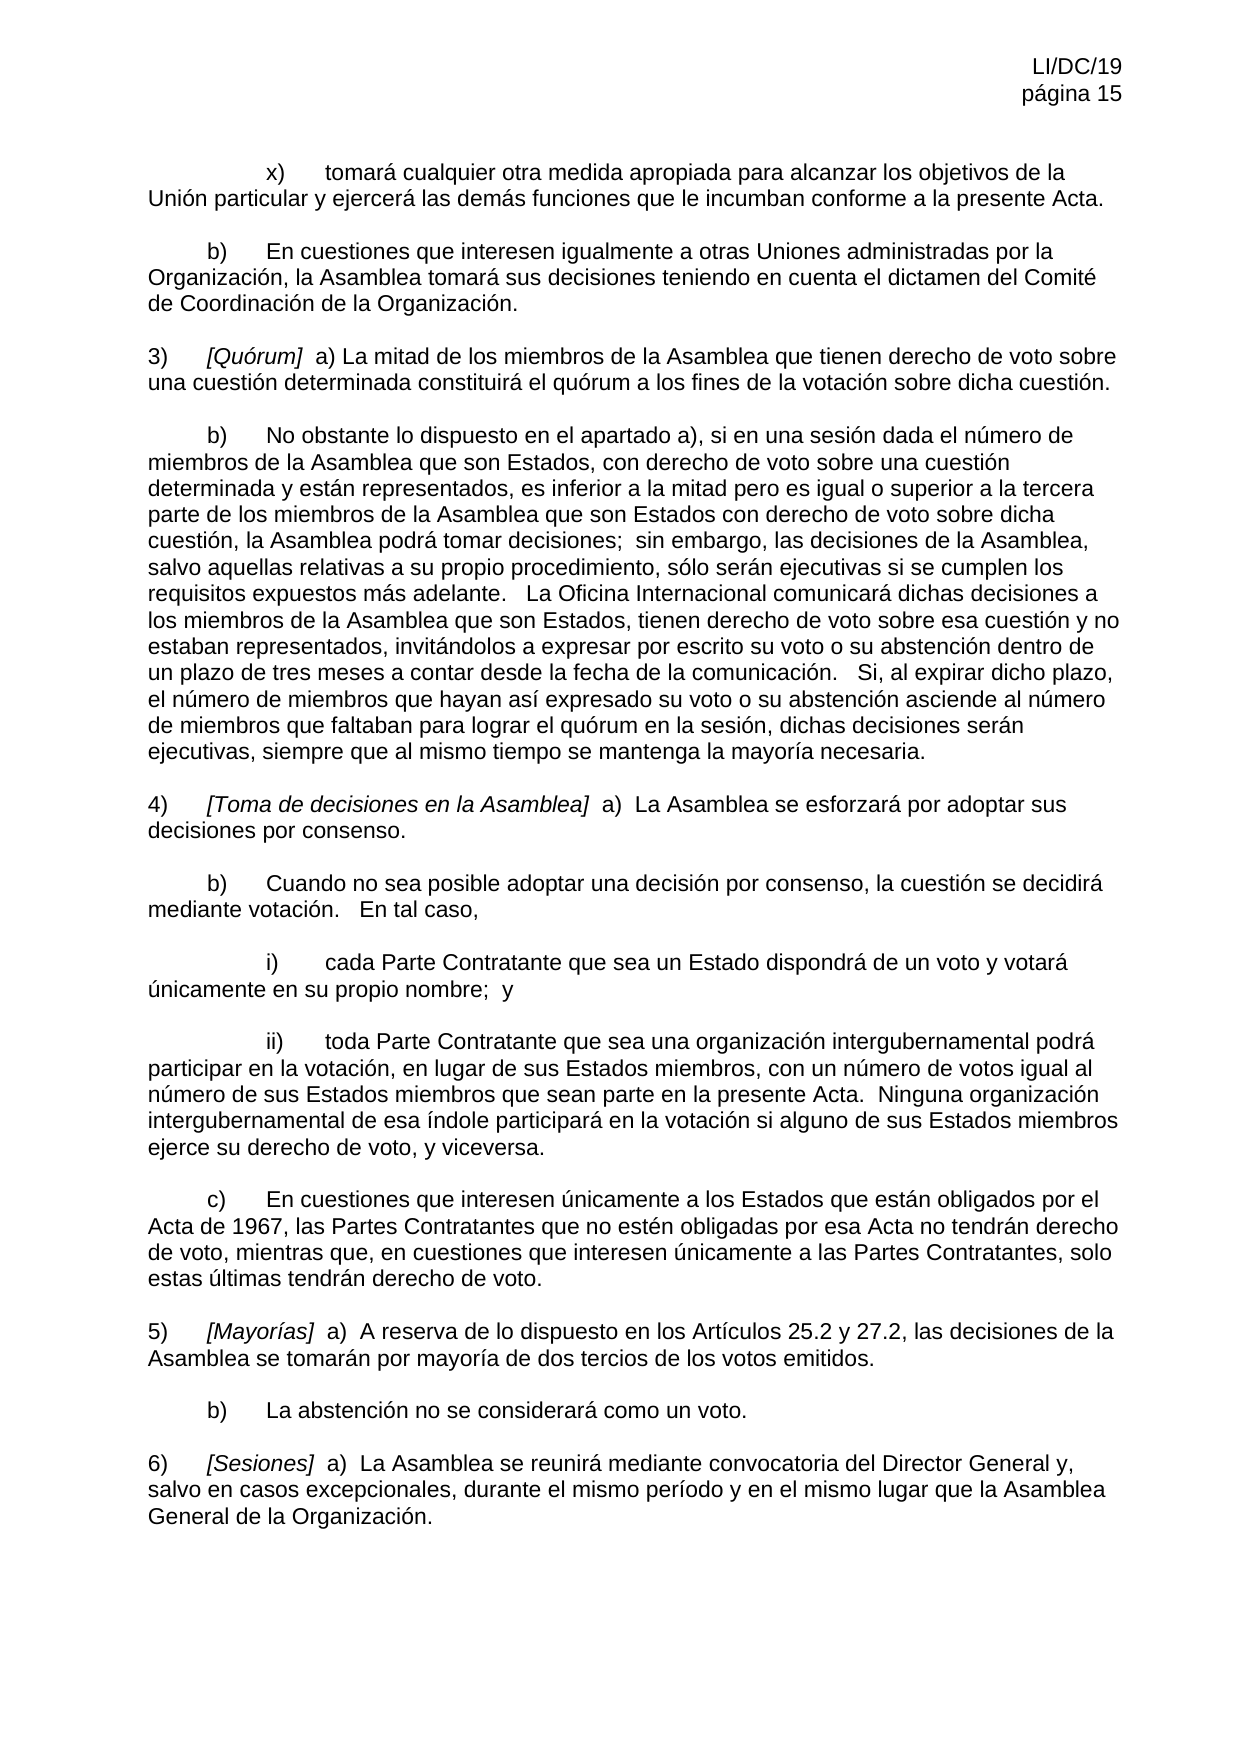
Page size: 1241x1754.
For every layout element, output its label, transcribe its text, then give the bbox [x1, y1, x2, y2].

text b) Cuando no sea posible adoptar una decisión por consenso, la cuestión se decidirá mediante votación. En tal caso, [148, 870, 1122, 923]
text 4) [Toma de decisiones en la Asamblea] a) La Asamblea se esforzará por adoptar sus decisiones por consenso. [148, 791, 1122, 844]
text c) En cuestiones que interesen únicamente a los Estados que están obligados por el Acta de 1967, las Partes Contratantes que no estén obligadas por esa Acta no tendrán derecho de voto, mientras que, en cuestiones que interesen únicamente a las Partes Contratantes, solo estas últimas tendrán derecho de voto. [148, 1186, 1122, 1292]
text b) No obstante lo dispuesto en el apartado a), si en una sesión dada el número de miembros de la Asamblea que son Estados, con derecho de voto sobre una cuestión determinada y están representados, es inferior a la mitad pero es igual o superior a la tercera parte de los miembros de la Asamblea que son Estados con derecho de voto sobre dicha cuestión, la Asamblea podrá tomar decisiones; sin embargo, las decisiones de la Asamblea, salvo aquellas relativas a su propio procedimiento, sólo serán ejecutivas si se cumplen los requisitos expuestos más adelante. La Oficina Internacional comunicará dichas decisiones a los miembros de la Asamblea que son Estados, tienen derecho de voto sobre esa cuestión y no estaban representados, invitándolos a expresar por escrito su voto o su abstención dentro de un plazo de tres meses a contar desde la fecha de la comunicación. Si, al expirar dicho plazo, el número de miembros que hayan así expresado su voto o su abstención asciende al número de miembros que faltaban para lograr el quórum en la sesión, dichas decisiones serán ejecutivas, siempre que al mismo tiempo se mantenga la mayoría necesaria. [148, 422, 1122, 765]
text 3) [Quórum] a) La mitad de los miembros de la Asamblea que tienen derecho de voto sobre una cuestión determinada constituirá el quórum a los fines de la votación sobre dicha cuestión. [148, 343, 1122, 396]
text x) tomará cualquier otra medida apropiada para alcanzar los objetivos de la Unión particular y ejercerá las demás funciones que le incumban conforme a la presente Acta. [148, 158, 1122, 211]
text b) En cuestiones que interesen igualmente a otras Uniones administradas por la Organización, la Asamblea tomará sus decisiones teniendo en cuenta el dictamen del Comité de Coordinación de la Organización. [148, 238, 1122, 317]
text 6) [Sesiones] a) La Asamblea se reunirá mediante convocatoria del Director General y, salvo en casos excepcionales, durante el mismo período y en el mismo lugar que la Asamblea General de la Organización. [148, 1450, 1122, 1529]
text b) La abstención no se considerará como un voto. [148, 1397, 1122, 1423]
text ii) toda Parte Contratante que sea una organización intergubernamental podrá participar en la votación, en lugar de sus Estados miembros, con un número de votos igual al número de sus Estados miembros que sean parte en la presente Acta. Ninguna organización intergubernamental de esa índole participará en la votación si alguno de sus Estados miembros ejerce su derecho de voto, y viceversa. [148, 1028, 1122, 1160]
text i) cada Parte Contratante que sea un Estado dispondrá de un voto y votará únicamente en su propio nombre; y [148, 949, 1122, 1002]
text 5) [Mayorías] a) A reserva de lo dispuesto en los Artículos 25.2 y 27.2, las decisiones de la Asamblea se tomarán por mayoría de dos tercios de los votos emitidos. [148, 1318, 1122, 1371]
